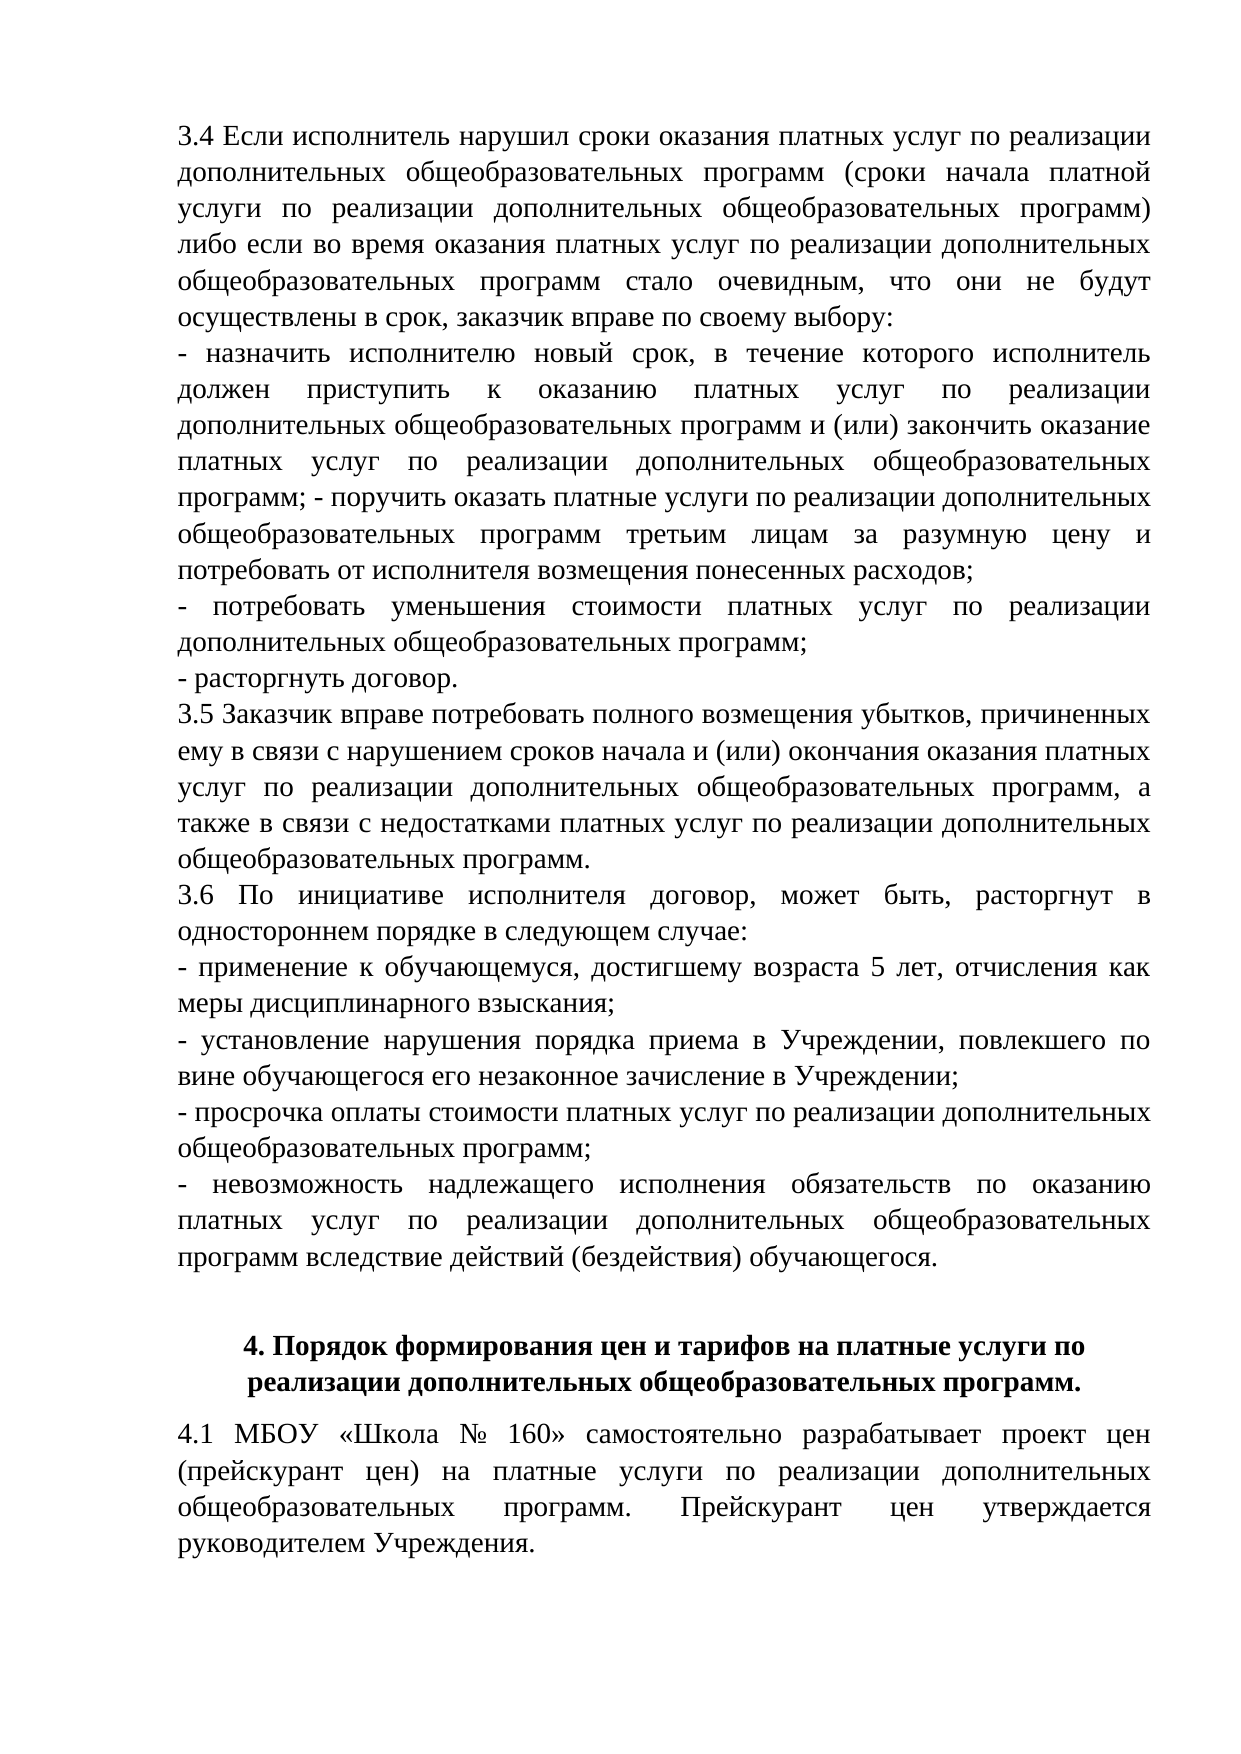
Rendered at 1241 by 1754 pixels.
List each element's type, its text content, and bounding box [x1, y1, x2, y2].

text - невозможность надлежащего исполнения обязательств по оказанию платных услуг по реализации дополнительных общеобразовательных программ вследствие действий (бездействия) обучающегося. [177, 1166, 1152, 1272]
text 3.4 Если исполнитель нарушил сроки оказания платных услуг по реализации дополнительных общеобразовательных программ (сроки начала платной услуги по реализации дополнительных общеобразовательных программ) либо если во время оказания платных услуг по реализации дополнительных общеобразовательных программ стало очевидным, что они не будут осуществлены в срок, заказчик вправе по своему выбору: [177, 118, 1152, 332]
text - назначить исполнителю новый срок, в течение которого исполнитель должен приступить к оказанию платных услуг по реализации дополнительных общеобразовательных программ и (или) закончить оказание платных услуг по реализации дополнительных общеобразовательных программ; - поручить оказать платные услуги по реализации дополнительных общеобразовательных программ третьим лицам за разумную цену и потребовать от исполнителя возмещения понесенных расходов; [177, 335, 1152, 585]
text - применение к обучающемуся, достигшему возраста 5 лет, отчисления как меры дисциплинарного взыскания; [177, 949, 1152, 1019]
text 4. Порядок формирования цен и тарифов на платные услуги по реализации дополнительных общеобразовательных программ. [177, 1328, 1152, 1397]
text - расторгнуть договор. [177, 660, 1152, 694]
text 3.6 По инициативе исполнителя договор, может быть, расторгнут в одностороннем порядке в следующем случае: [177, 877, 1152, 947]
text - просрочка оплаты стоимости платных услуг по реализации дополнительных общеобразовательных программ; [177, 1094, 1152, 1164]
text - установление нарушения порядка приема в Учреждении, повлекшего по вине обучающегося его незаконное зачисление в Учреждении; [177, 1022, 1152, 1091]
text - потребовать уменьшения стоимости платных услуг по реализации дополнительных общеобразовательных программ; [177, 588, 1152, 658]
text 4.1 МБОУ «Школа № 160» самостоятельно разрабатывает проект цен (прейскурант цен) на платные услуги по реализации дополнительных общеобразовательных программ. Прейскурант цен утверждается руководителем Учреждения. [177, 1417, 1152, 1558]
text 3.5 Заказчик вправе потребовать полного возмещения убытков, причиненных ему в связи с нарушением сроков начала и (или) окончания оказания платных услуг по реализации дополнительных общеобразовательных программ, а также в связи с недостатками платных услуг по реализации дополнительных общеобразовательных программ. [177, 696, 1152, 874]
